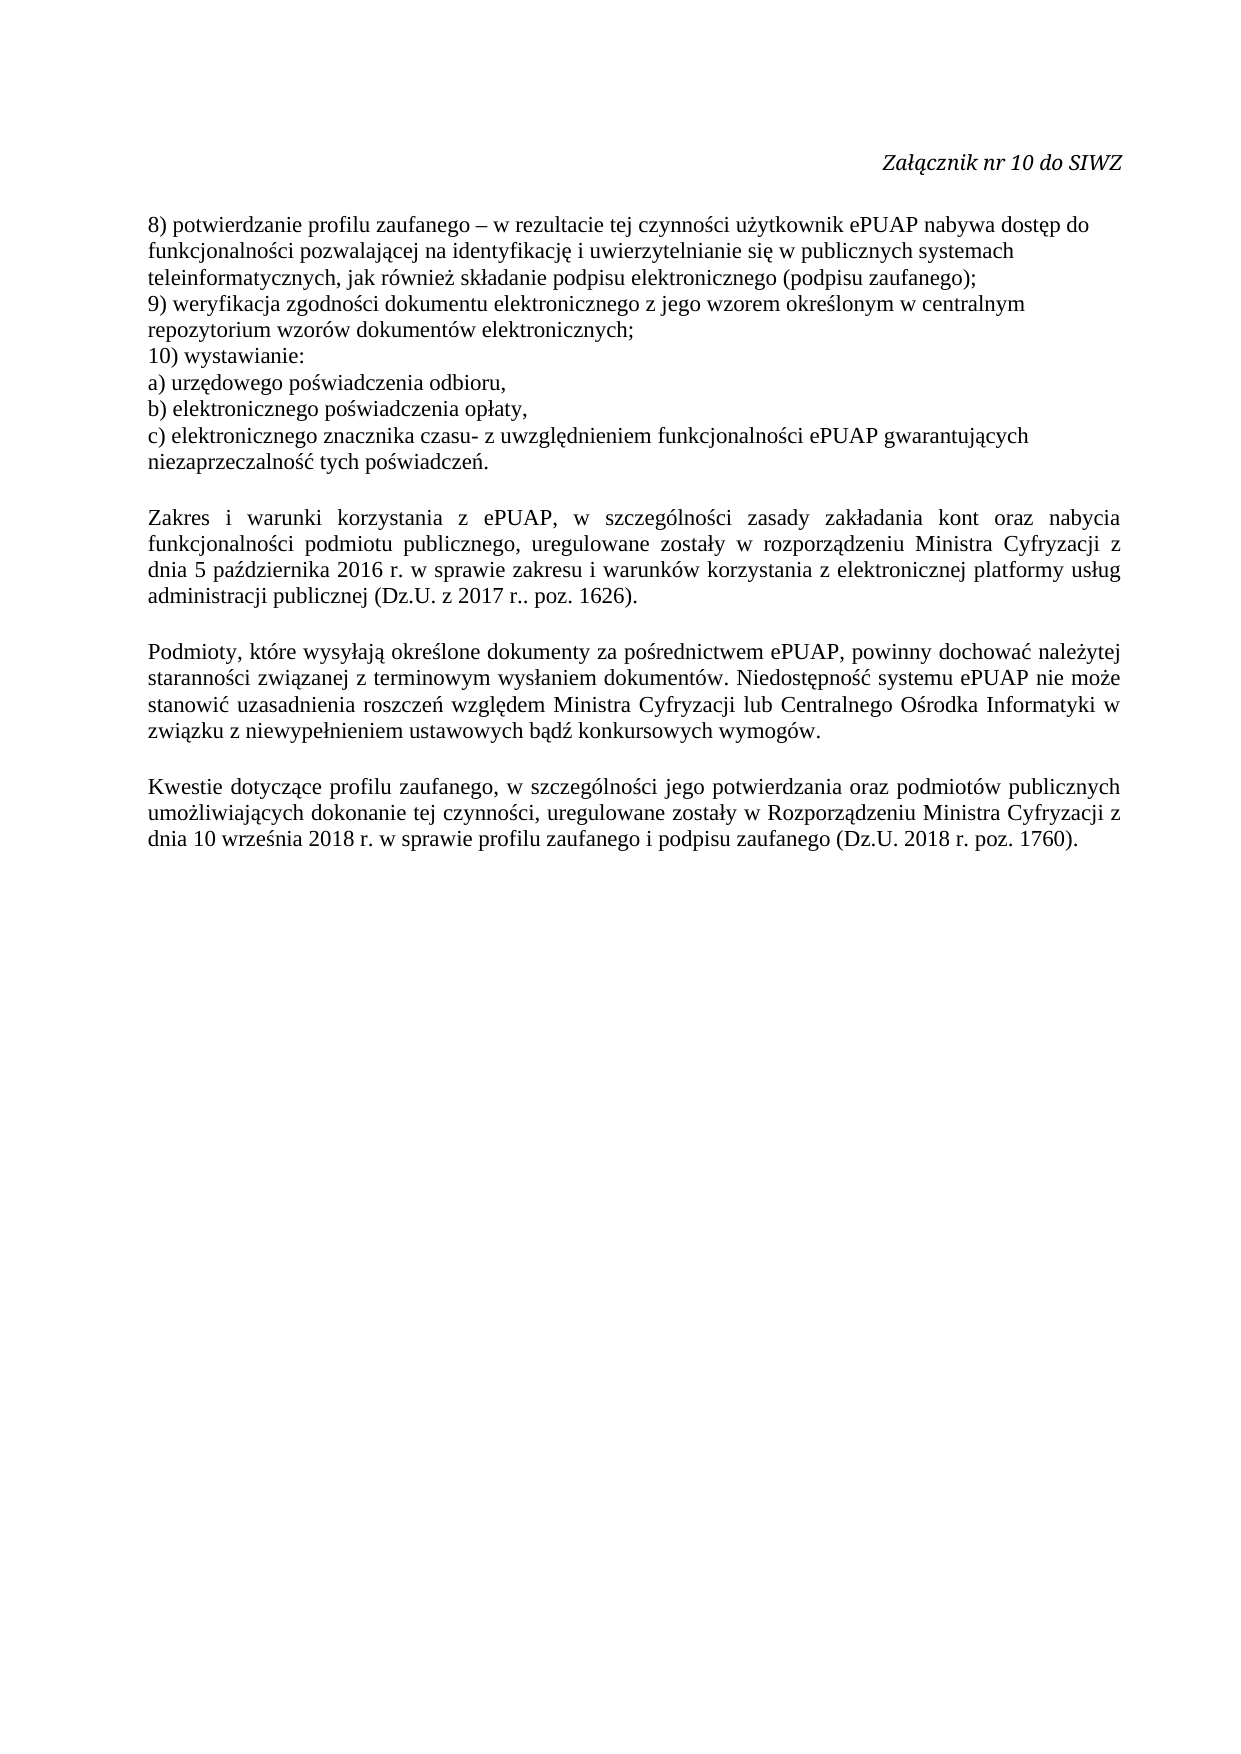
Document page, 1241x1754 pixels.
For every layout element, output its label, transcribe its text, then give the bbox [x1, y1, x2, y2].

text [148, 211, 1122, 474]
text Podmioty, które wysyłają określone dokumenty za pośrednictwem ePUAP, powinny dochować należytej staranności związanej z terminowym wysłaniem dokumentów. Niedostępność systemu ePUAP nie może stanowić uzasadnienia roszczeń względem Ministra Cyfryzacji lub Centralnego Ośrodka Informatyki w związku z niewypełnieniem ustawowych bądź konkursowych wymogów. [148, 638, 1122, 743]
text Zakres i warunki korzystania z ePUAP, w szczególności zasady zakładania kont oraz nabycia funkcjonalności podmiotu publicznego, uregulowane zostały w rozporządzeniu Ministra Cyfryzacji z dnia 5 października 2016 r. w sprawie zakresu i warunków korzystania z elektronicznej platformy usług administracji publicznej (Dz.U. z 2017 r.. poz. 1626). [148, 503, 1122, 609]
text Kwestie dotyczące profilu zaufanego, w szczególności jego potwierdzania oraz podmiotów publicznych umożliwiających dokonanie tej czynności, uregulowane zostały w Rozporządzeniu Ministra Cyfryzacji z dnia 10 września 2018 r. w sprawie profilu zaufanego i podpisu zaufanego (Dz.U. 2018 r. poz. 1760). [148, 773, 1122, 852]
